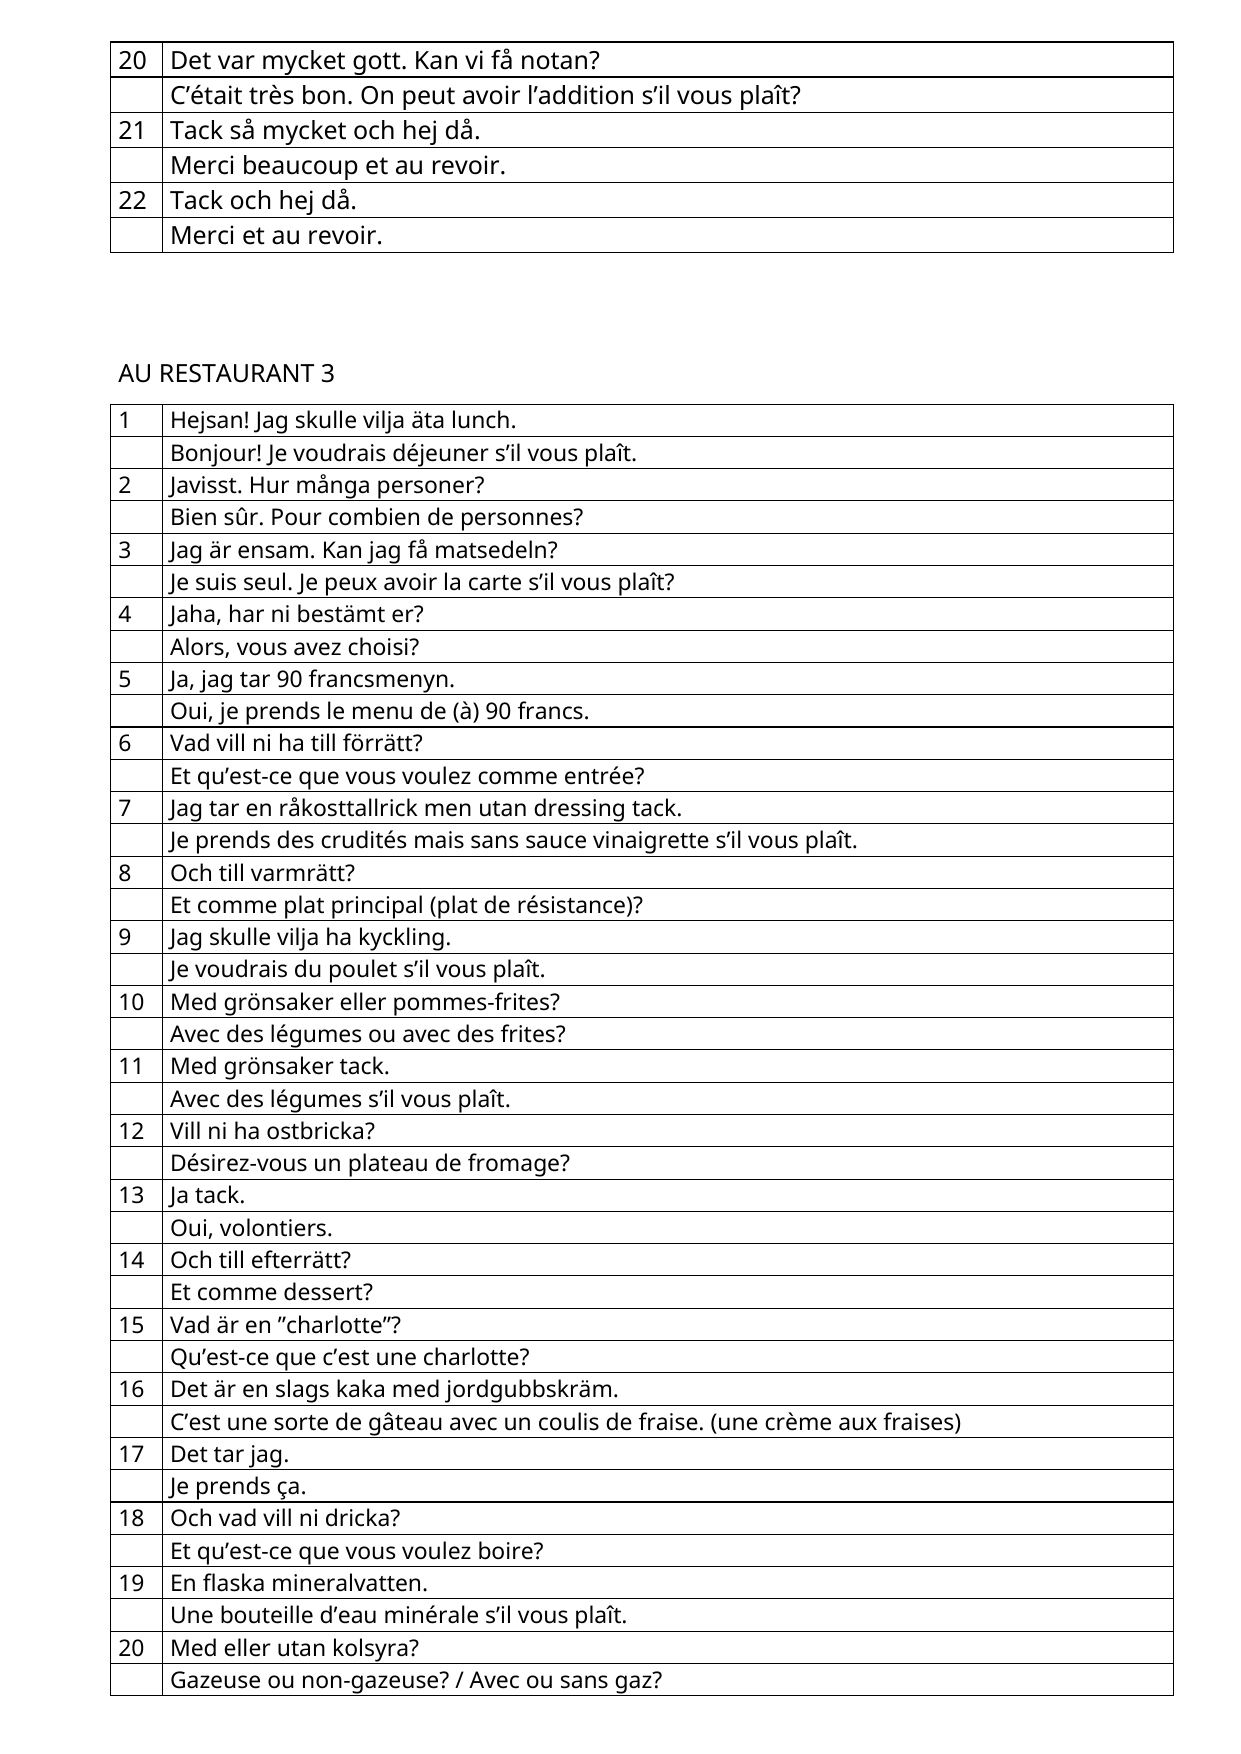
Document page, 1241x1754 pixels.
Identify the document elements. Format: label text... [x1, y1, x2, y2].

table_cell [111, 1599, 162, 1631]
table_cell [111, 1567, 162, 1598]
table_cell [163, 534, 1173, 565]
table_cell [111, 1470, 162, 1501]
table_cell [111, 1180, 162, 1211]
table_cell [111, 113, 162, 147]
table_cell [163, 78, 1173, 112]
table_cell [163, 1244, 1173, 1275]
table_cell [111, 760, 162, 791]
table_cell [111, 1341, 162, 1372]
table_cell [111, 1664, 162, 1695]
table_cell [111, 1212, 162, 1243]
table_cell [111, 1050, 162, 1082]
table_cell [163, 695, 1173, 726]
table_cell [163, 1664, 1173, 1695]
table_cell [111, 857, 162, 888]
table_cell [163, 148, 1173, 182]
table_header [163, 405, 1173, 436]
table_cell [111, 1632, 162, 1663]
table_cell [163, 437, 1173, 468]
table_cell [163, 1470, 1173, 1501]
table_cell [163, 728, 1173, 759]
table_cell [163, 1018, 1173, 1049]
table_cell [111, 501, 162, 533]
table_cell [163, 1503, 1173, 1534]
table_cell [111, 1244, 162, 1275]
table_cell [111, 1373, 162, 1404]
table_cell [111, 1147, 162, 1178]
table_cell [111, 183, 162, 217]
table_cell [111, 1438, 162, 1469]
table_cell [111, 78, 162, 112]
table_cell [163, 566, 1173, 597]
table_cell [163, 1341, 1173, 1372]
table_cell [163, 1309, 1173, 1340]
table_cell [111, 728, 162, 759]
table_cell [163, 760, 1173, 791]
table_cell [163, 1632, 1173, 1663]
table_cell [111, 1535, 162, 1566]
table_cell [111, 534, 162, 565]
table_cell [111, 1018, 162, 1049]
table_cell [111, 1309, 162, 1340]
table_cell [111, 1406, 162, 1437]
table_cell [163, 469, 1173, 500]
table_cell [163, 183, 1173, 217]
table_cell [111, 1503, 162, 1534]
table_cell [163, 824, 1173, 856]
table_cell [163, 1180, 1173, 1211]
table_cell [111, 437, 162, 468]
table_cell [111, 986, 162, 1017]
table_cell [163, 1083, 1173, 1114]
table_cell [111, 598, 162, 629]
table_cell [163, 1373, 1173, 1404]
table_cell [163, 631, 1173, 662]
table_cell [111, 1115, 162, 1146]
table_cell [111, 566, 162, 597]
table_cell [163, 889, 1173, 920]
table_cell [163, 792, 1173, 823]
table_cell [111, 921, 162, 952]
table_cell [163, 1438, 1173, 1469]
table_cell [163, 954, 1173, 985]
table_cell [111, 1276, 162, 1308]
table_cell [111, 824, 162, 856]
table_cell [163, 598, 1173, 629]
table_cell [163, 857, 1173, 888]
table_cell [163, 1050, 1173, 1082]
text AU RESTAURANT 3 [118, 355, 1199, 389]
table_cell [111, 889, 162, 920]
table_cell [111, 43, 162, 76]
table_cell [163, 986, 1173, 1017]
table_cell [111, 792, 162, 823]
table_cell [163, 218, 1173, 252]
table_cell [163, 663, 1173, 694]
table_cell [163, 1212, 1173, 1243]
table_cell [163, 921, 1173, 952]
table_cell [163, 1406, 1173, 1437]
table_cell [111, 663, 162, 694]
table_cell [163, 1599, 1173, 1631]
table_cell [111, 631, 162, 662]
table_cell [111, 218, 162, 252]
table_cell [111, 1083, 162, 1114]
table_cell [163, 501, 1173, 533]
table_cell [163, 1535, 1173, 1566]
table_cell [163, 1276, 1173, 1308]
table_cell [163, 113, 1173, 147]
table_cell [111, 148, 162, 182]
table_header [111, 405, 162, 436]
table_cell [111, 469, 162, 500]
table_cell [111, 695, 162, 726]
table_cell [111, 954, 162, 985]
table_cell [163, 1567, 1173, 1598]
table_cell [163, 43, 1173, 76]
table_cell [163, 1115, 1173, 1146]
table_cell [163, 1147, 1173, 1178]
